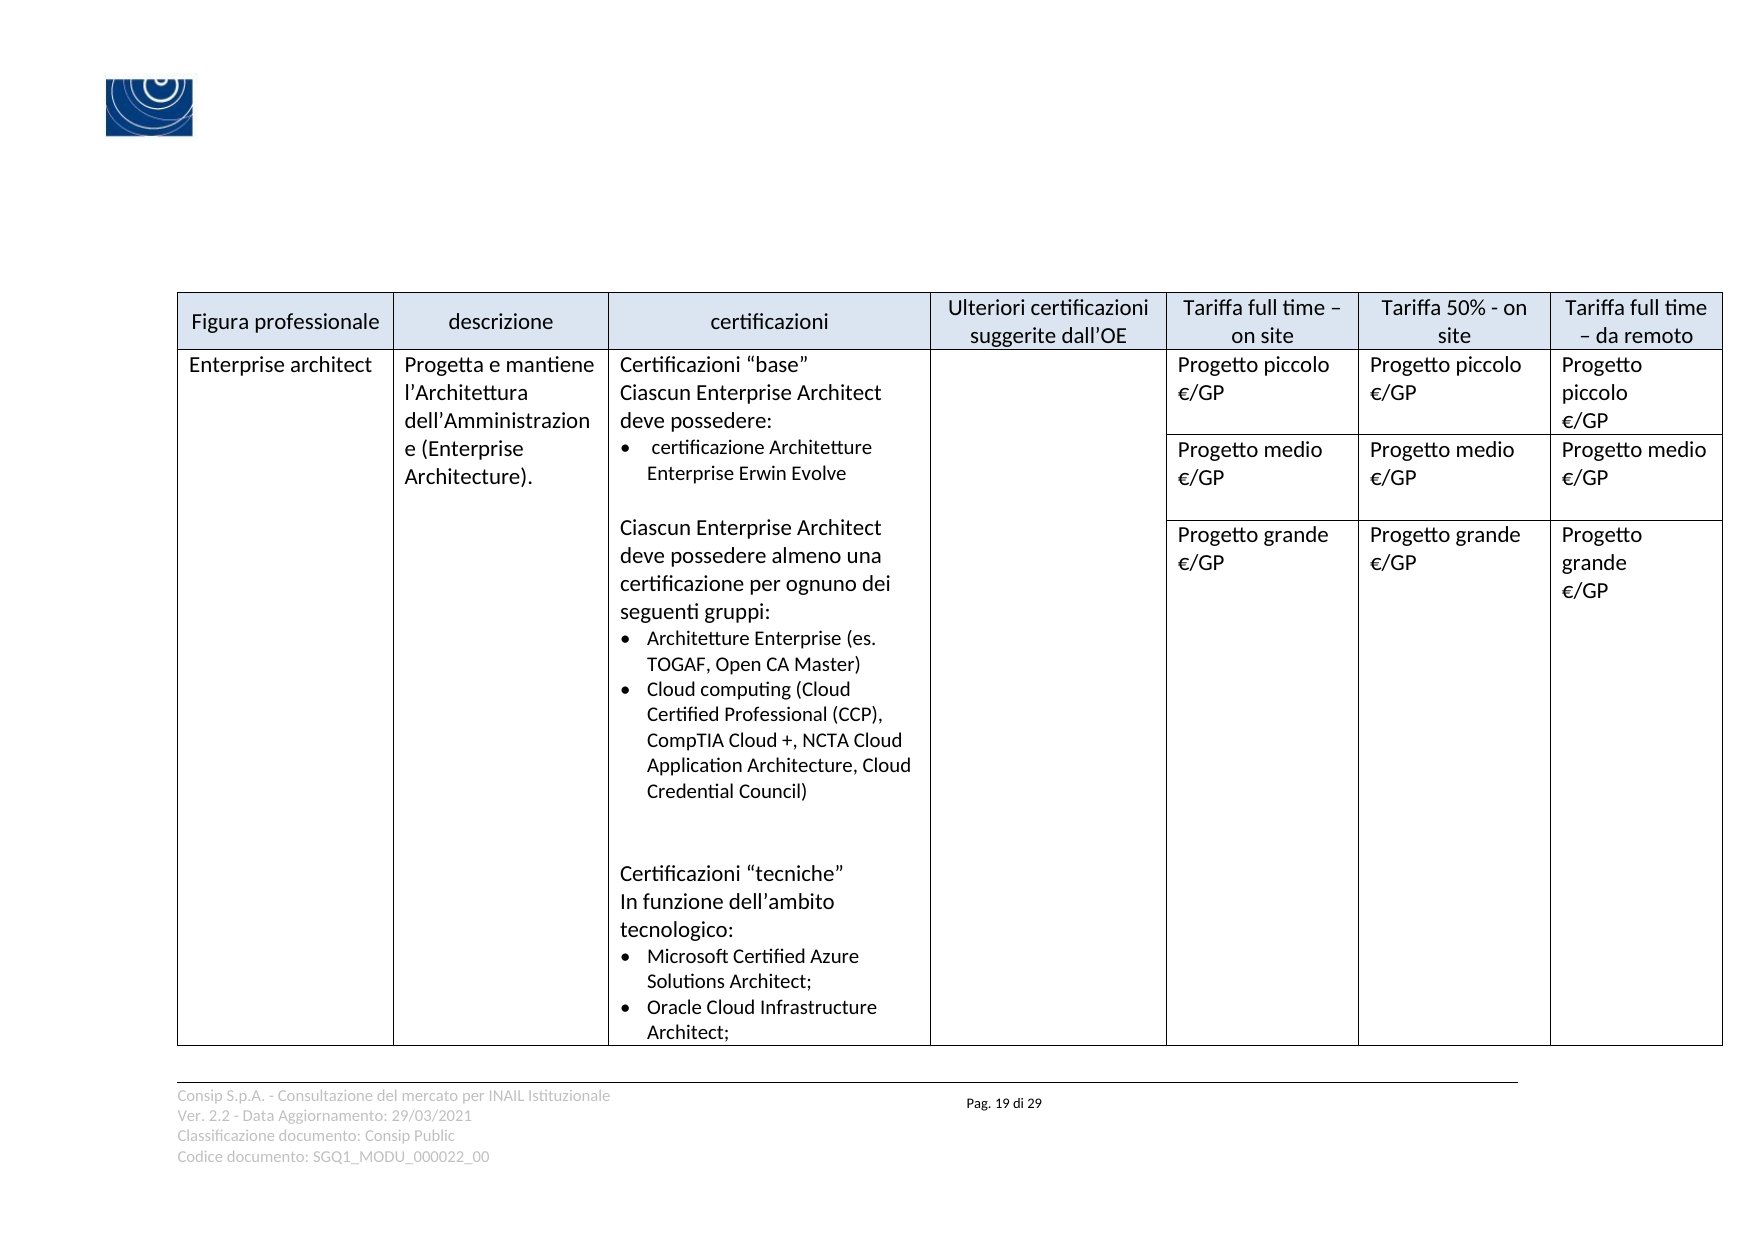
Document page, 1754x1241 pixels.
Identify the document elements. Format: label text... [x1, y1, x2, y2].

table_cell Progetto grande €/GP [1167, 521, 1358, 1045]
table_cell Progetto piccolo €/GP [1167, 350, 1358, 434]
table_cell Progetto grande €/GP [1359, 521, 1550, 1045]
table_cell Progetto medio €/GP [1359, 435, 1550, 519]
table_header Tariffa 50% - on site [1359, 293, 1550, 349]
table_cell Progetto piccolo €/GP [1551, 350, 1722, 434]
table_cell Progetto grande €/GP [1551, 521, 1722, 1045]
table_cell [931, 350, 1166, 1045]
table_cell Enterprise architect [178, 350, 393, 1045]
table_header certificazioni [609, 293, 930, 349]
table_header Ulteriori certificazioni suggerite dall’OE [931, 293, 1166, 349]
table_cell Progetto piccolo €/GP [1359, 350, 1550, 434]
table_cell Progetto medio €/GP [1551, 435, 1722, 519]
table_cell Progetto medio €/GP [1167, 435, 1358, 519]
table_header Tariffa full time – on site [1167, 293, 1358, 349]
table_header Tariffa full time – da remoto [1551, 293, 1722, 349]
table_cell Certificazioni “base” Ciascun Enterprise Architect deve possedere: certificazione Architetture Enterprise Erwin Evolve Ciascun Enterprise Architect deve possedere almeno una certificazione per ognuno dei seguenti gruppi: Architetture Enterprise (es. TOGAF, Open CA Master) Cloud computing (Cloud Certified Professional (CCP), CompTIA Cloud +, NCTA Cloud Application Architecture, Cloud Credential Council) Certificazioni “tecniche” In funzione dell’ambito tecnologico: Microsoft Certified Azure Solutions Architect; Oracle Cloud Infrastructure Architect; IBM Cloud Certified (Solution Architect - Cloud Solution Architecture / Solution Advisor - Cloud Computing Architecture). Almeno 5 anni di esperienza nel ruolo di “Enterprise Architect”” in progetti di grandi dimensioni. Inoltre, sulla base della tecnologia di riferimento per ciascun intervento, sono richiesti: Oracle: 4 anni di esperienza su piattaforma Oracle Microsoft: 3 anni di esperienza come Architetto di soluzioni Power Platform Erwin: 3 anni di esperienza su piattaforma Erwin. Formazione aggiuntiva partecipazione ad almeno uno di questi corsi: Red Hat Training: DevOps Culture and Practice Enablement | TL500 Red Hat Training: Open Practices for your DevOps Journey | TL250 Red Hat DevOps Pipelines and Processes: CI/CD with Jenkins, Git, and Test Driven Development | DO400 [609, 350, 930, 1045]
picture [103, 73, 199, 141]
table_header descrizione [394, 293, 608, 349]
table_header Figura professionale [178, 293, 393, 349]
table_cell Progetta e mantiene l’Architettura dell’Amministrazione (Enterprise Architecture). [394, 350, 608, 1045]
